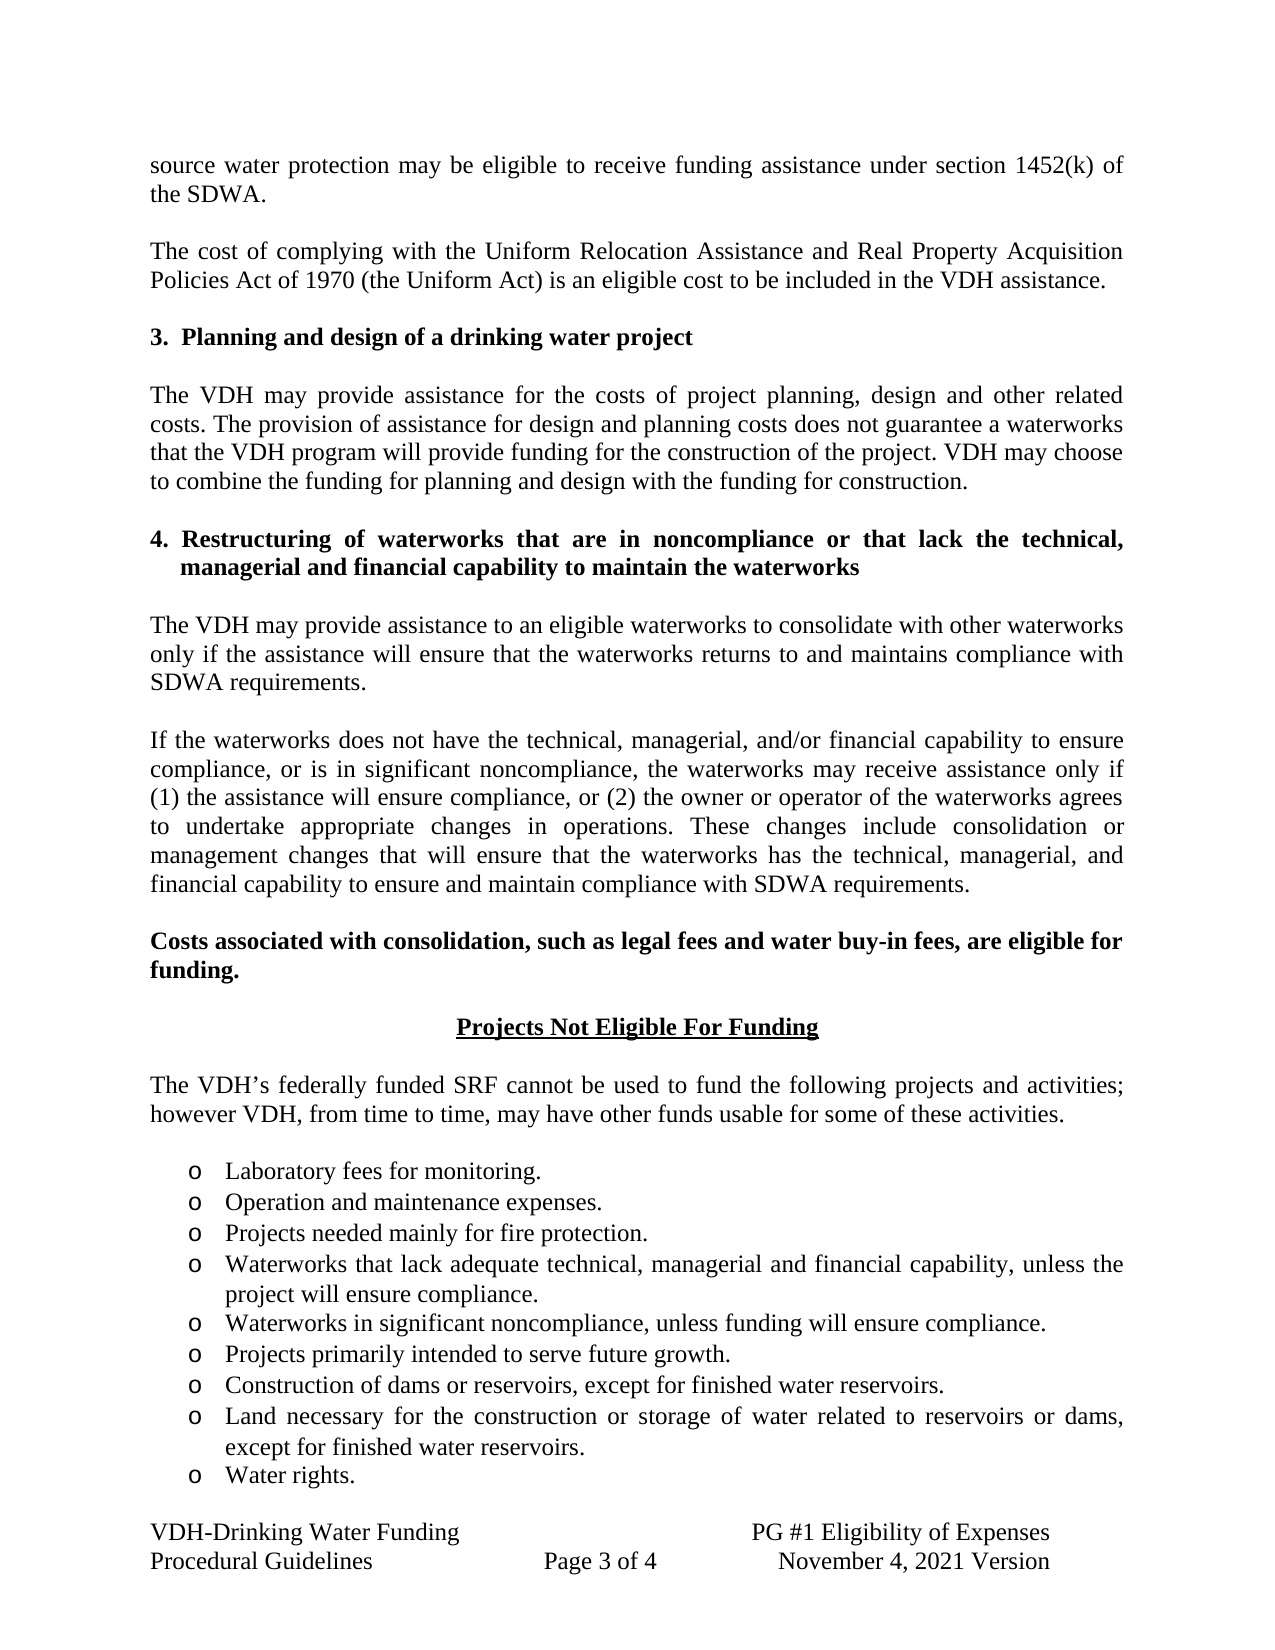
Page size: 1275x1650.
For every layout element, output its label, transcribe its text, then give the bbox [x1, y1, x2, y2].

text The VDH may provide assistance to an eligible waterworks to consolidate with other waterworks only if the assistance will ensure that the waterworks returns to and maintains compliance with SDWA requirements. [150, 610, 1125, 696]
list Operation and maintenance expenses. [187, 1187, 1125, 1218]
list Projects needed mainly for fire protection. [187, 1218, 1125, 1249]
list Water rights. [187, 1460, 1125, 1491]
list Land necessary for the construction or storage of water related to reservoirs or dams, except for finished water reservoirs. [187, 1401, 1125, 1460]
text Costs associated with consolidation, such as legal fees and water buy-in fees, are eligible for funding. [150, 926, 1125, 984]
list Projects primarily intended to serve future growth. [187, 1339, 1125, 1370]
text 3. Planning and design of a drinking water project [150, 322, 1125, 351]
text If the waterworks does not have the technical, managerial, and/or financial capability to ensure compliance, or is in significant noncompliance, the waterworks may receive assistance only if (1) the assistance will ensure compliance, or (2) the owner or operator of the waterworks agrees to undertake appropriate changes in operations. These changes include consolidation or management changes that will ensure that the waterworks has the technical, managerial, and financial capability to ensure and maintain compliance with SDWA requirements. [150, 725, 1125, 897]
text 4. Restructuring of waterworks that are in noncompliance or that lack the technical, managerial and financial capability to maintain the waterworks [150, 524, 1125, 581]
text The VDH may provide assistance for the costs of project planning, design and other related costs. The provision of assistance for design and planning costs does not guarantee a waterworks that the VDH program will provide funding for the construction of the project. VDH may choose to combine the funding for planning and design with the funding for construction. [150, 380, 1125, 495]
text The cost of complying with the Uniform Relocation Assistance and Real Property Acquisition Policies Act of 1970 (the Uniform Act) is an eligible cost to be included in the VDH assistance. [150, 236, 1125, 294]
list Construction of dams or reservoirs, except for finished water reservoirs. [187, 1370, 1125, 1401]
list Waterworks in significant noncompliance, unless funding will ensure compliance. [187, 1308, 1125, 1339]
list Laboratory fees for monitoring. [187, 1156, 1125, 1187]
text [150, 150, 1125, 207]
text Projects Not Eligible For Funding [150, 1012, 1125, 1041]
list Waterworks that lack adequate technical, managerial and financial capability, unless the project will ensure compliance. [187, 1249, 1125, 1308]
text The VDH’s federally funded SRF cannot be used to fund the following projects and activities; however VDH, from time to time, may have other funds usable for some of these activities. [150, 1070, 1125, 1127]
